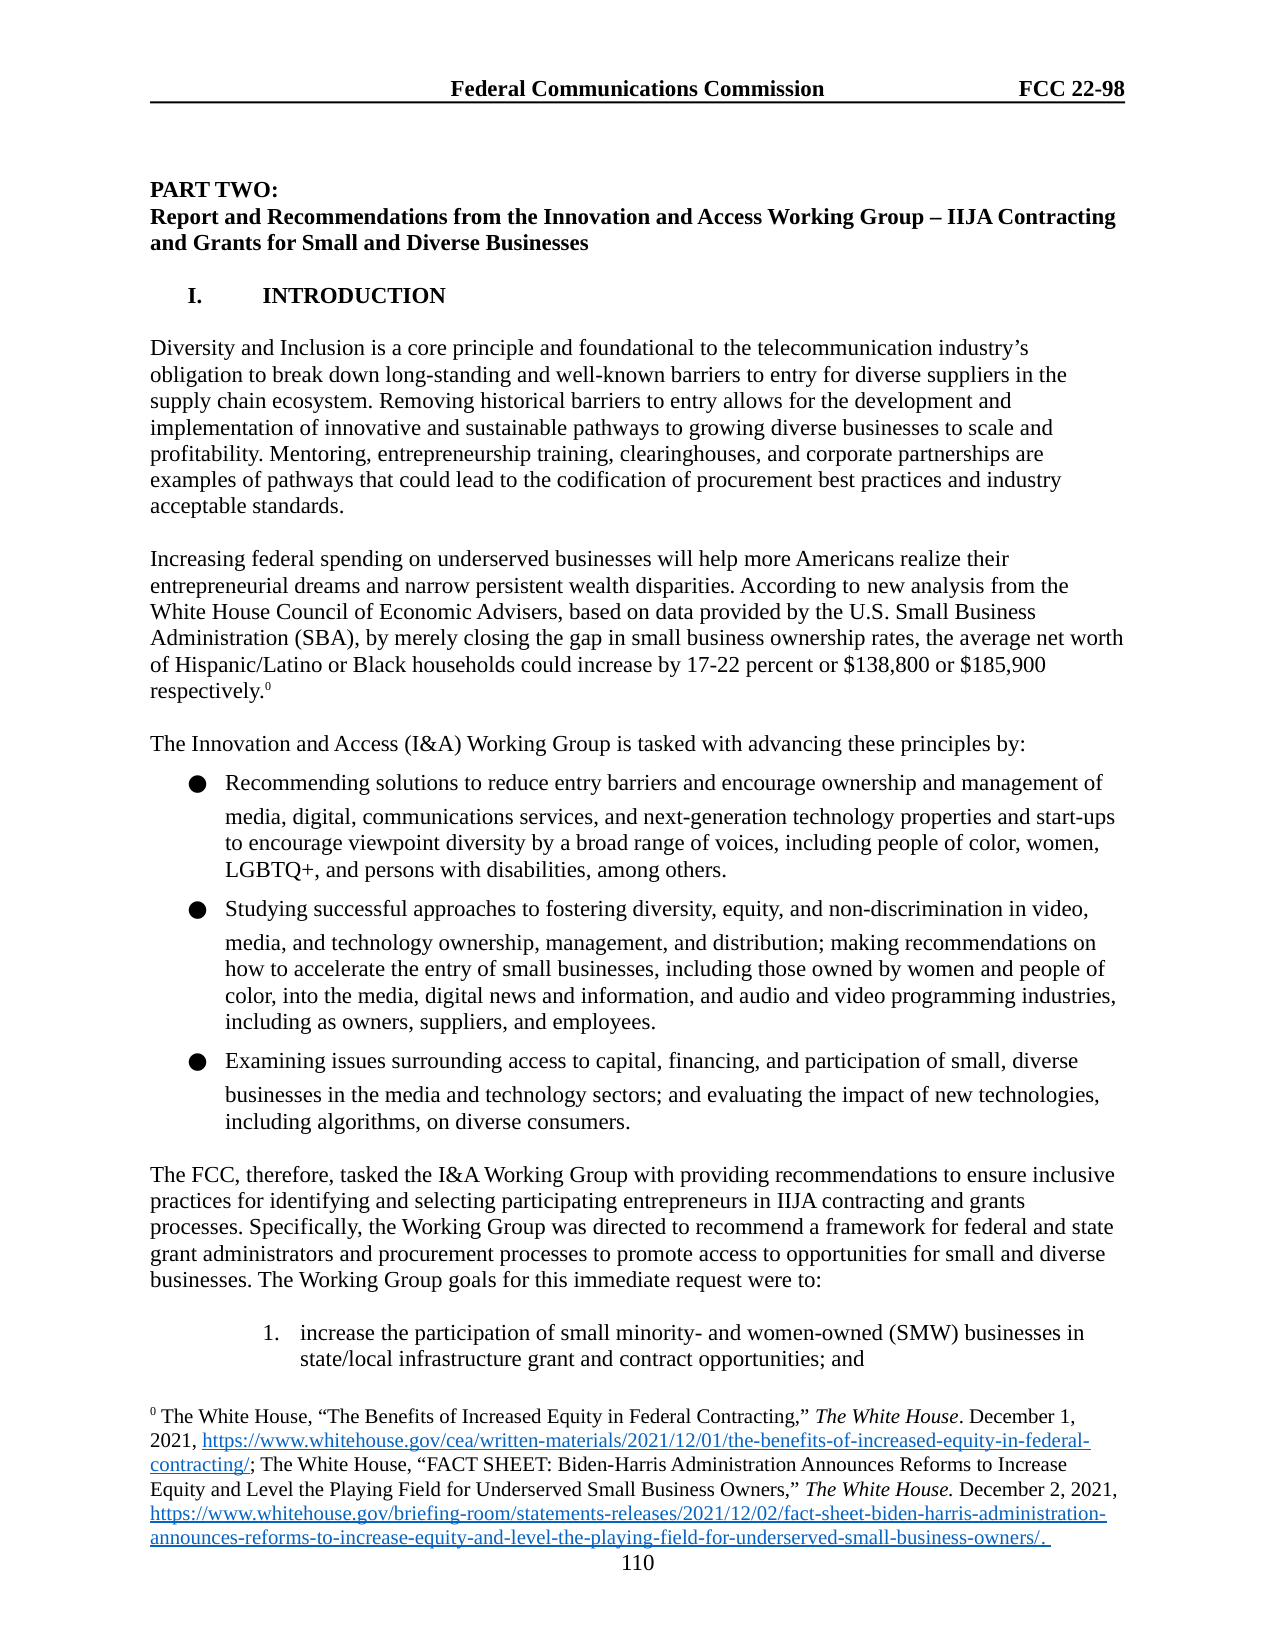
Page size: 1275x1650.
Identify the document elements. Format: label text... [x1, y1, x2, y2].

list Examining issues surrounding access to capital, financing, and participation of small, diverse businesses in the media and technology sectors; and evaluating the impact of new technologies, including algorithms, on diverse consumers. [187, 1034, 1125, 1134]
text Report and Recommendations from the Innovation and Access Working Group – IIJA Contracting and Grants for Small and Diverse Businesses [150, 203, 1125, 255]
text The Innovation and Access (I&A) Working Group is tasked with advancing these principles by: [150, 730, 1125, 756]
list Studying successful approaches to fostering diversity, equity, and non-discrimination in video, media, and technology ownership, management, and distribution; making recommendations on how to accelerate the entry of small businesses, including those owned by women and people of color, into the media, digital news and information, and audio and video programming industries, including as owners, suppliers, and employees. [187, 882, 1125, 1034]
list increase the participation of small minority- and women-owned (SMW) businesses in state/local infrastructure grant and contract opportunities; and [262, 1319, 1125, 1371]
list Recommending solutions to reduce entry barriers and encourage ownership and management of media, digital, communications services, and next-generation technology properties and start-ups to encourage viewpoint diversity by a broad range of voices, including people of color, women, LGBTQ+, and persons with disabilities, among others. [187, 756, 1125, 882]
list INTRODUCTION [187, 282, 1125, 308]
text The FCC, therefore, tasked the I&A Working Group with providing recommendations to ensure inclusive practices for identifying and selecting participating entrepreneurs in IIJA contracting and grants processes. Specifically, the Working Group was directed to recommend a framework for federal and state grant administrators and procurement processes to promote access to opportunities for small and diverse businesses. The Working Group goals for this immediate request were to: [150, 1161, 1125, 1292]
text PART TWO: [150, 176, 1125, 203]
text Diversity and Inclusion is a core principle and foundational to the telecommunication industry’s obligation to break down long-standing and well-known barriers to entry for diverse suppliers in the supply chain ecosystem. Removing historical barriers to entry allows for the development and implementation of innovative and sustainable pathways to growing diverse businesses to scale and profitability. Mentoring, entrepreneurship training, clearinghouses, and corporate partnerships are examples of pathways that could lead to the codification of procurement best practices and industry acceptable standards. [150, 334, 1125, 519]
text Increasing federal spending on underserved businesses will help more Americans realize their entrepreneurial dreams and narrow persistent wealth disparities. According to new analysis from the White House Council of Economic Advisers, based on data provided by the U.S. Small Business Administration (SBA), by merely closing the gap in small business ownership rates, the average net worth of Hispanic/Latino or Black households could increase by 17-22 percent or $138,800 or $185,900 respectively. [150, 545, 1125, 703]
